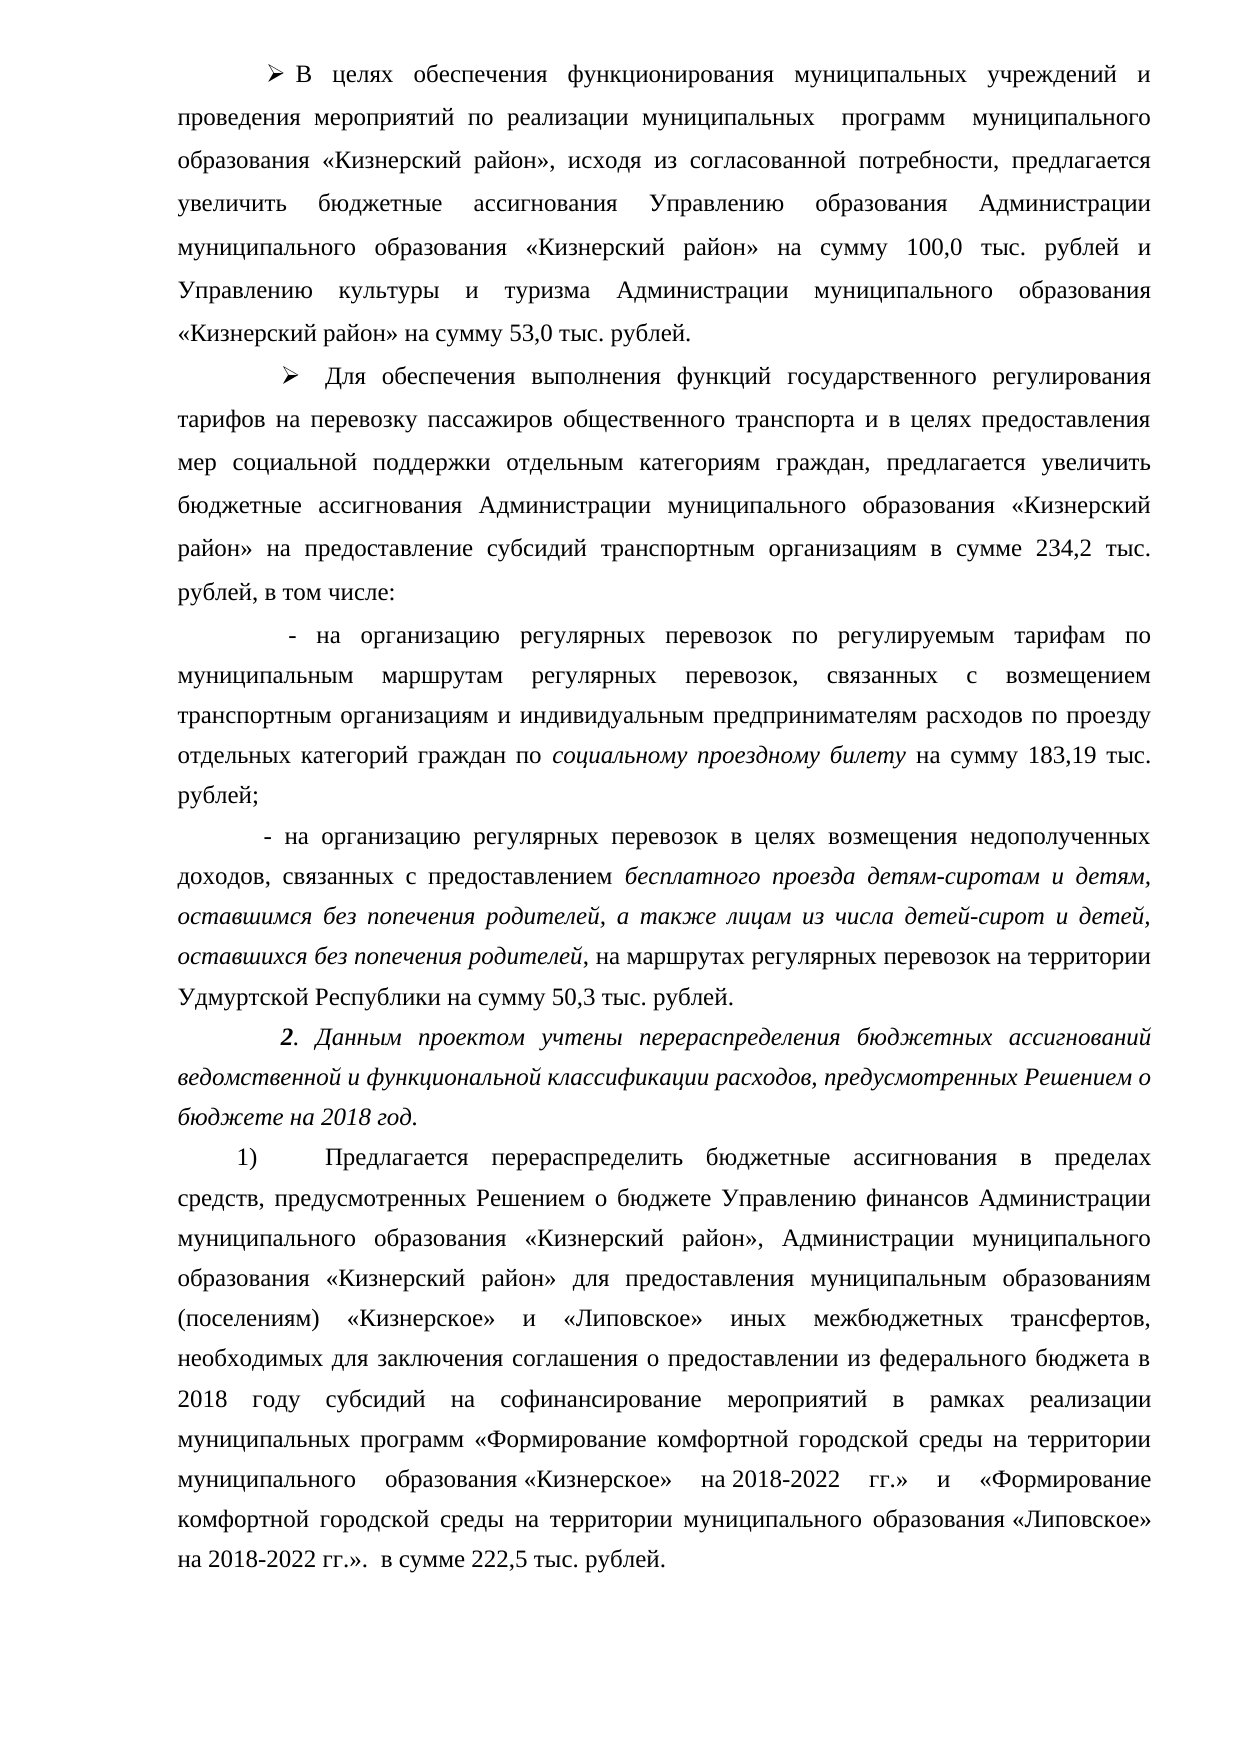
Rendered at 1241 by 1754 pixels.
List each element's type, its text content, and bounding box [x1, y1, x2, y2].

text - на организацию регулярных перевозок в целях возмещения недополученных доходов, связанных с предоставлением бесплатного проезда детям-сиротам и детям, оставшимся без попечения родителей, а также лицам из числа детей-сирот и детей, оставшихся без попечения родителей, на маршрутах регулярных перевозок на территории Удмуртской Республики на сумму 50,3 тыс. рублей. [177, 821, 1152, 1010]
text - на организацию регулярных перевозок по регулируемым тарифам по муниципальным маршрутам регулярных перевозок, связанных с возмещением транспортным организациям и индивидуальным предпринимателям расходов по проезду отдельных категорий граждан по социальному проездному билету на сумму 183,19 тыс. рублей; [177, 620, 1152, 809]
list В целях обеспечения функционирования муниципальных учреждений и проведения мероприятий по реализации муниципальных программ муниципального образования «Кизнерский район», исходя из согласованной потребности, предлагается увеличить бюджетные ассигнования Управлению образования Администрации муниципального образования «Кизнерский район» на сумму 100,0 тыс. рублей и Управлению культуры и туризма Администрации муниципального образования «Кизнерский район» на сумму 53,0 тыс. рублей. [177, 59, 1152, 347]
list 2. Данным проектом учтены перераспределения бюджетных ассигнований ведомственной и функциональной классификации расходов, предусмотренных Решением о бюджете на 2018 год. [177, 1022, 1152, 1131]
list Для обеспечения выполнения функций государственного регулирования тарифов на перевозку пассажиров общественного транспорта и в целях предоставления мер социальной поддержки отдельным категориям граждан, предлагается увеличить бюджетные ассигнования Администрации муниципального образования «Кизнерский район» на предоставление субсидий транспортным организациям в сумме 234,2 тыс. рублей, в том числе: [177, 361, 1152, 605]
list Предлагается перераспределить бюджетные ассигнования в пределах средств, предусмотренных Решением о бюджете Управлению финансов Администрации муниципального образования «Кизнерский район», Администрации муниципального образования «Кизнерский район» для предоставления муниципальным образованиям (поселениям) «Кизнерское» и «Липовское» иных межбюджетных трансфертов, необходимых для заключения соглашения о предоставлении из федерального бюджета в 2018 году субсидий на софинансирование мероприятий в рамках реализации муниципальных программ «Формирование комфортной городской среды на территории муниципального образования «Кизнерское» на 2018-2022 гг.» и «Формирование комфортной городской среды на территории муниципального образования «Липовское» на 2018-2022 гг.». в сумме 222,5 тыс. рублей. [177, 1142, 1152, 1573]
